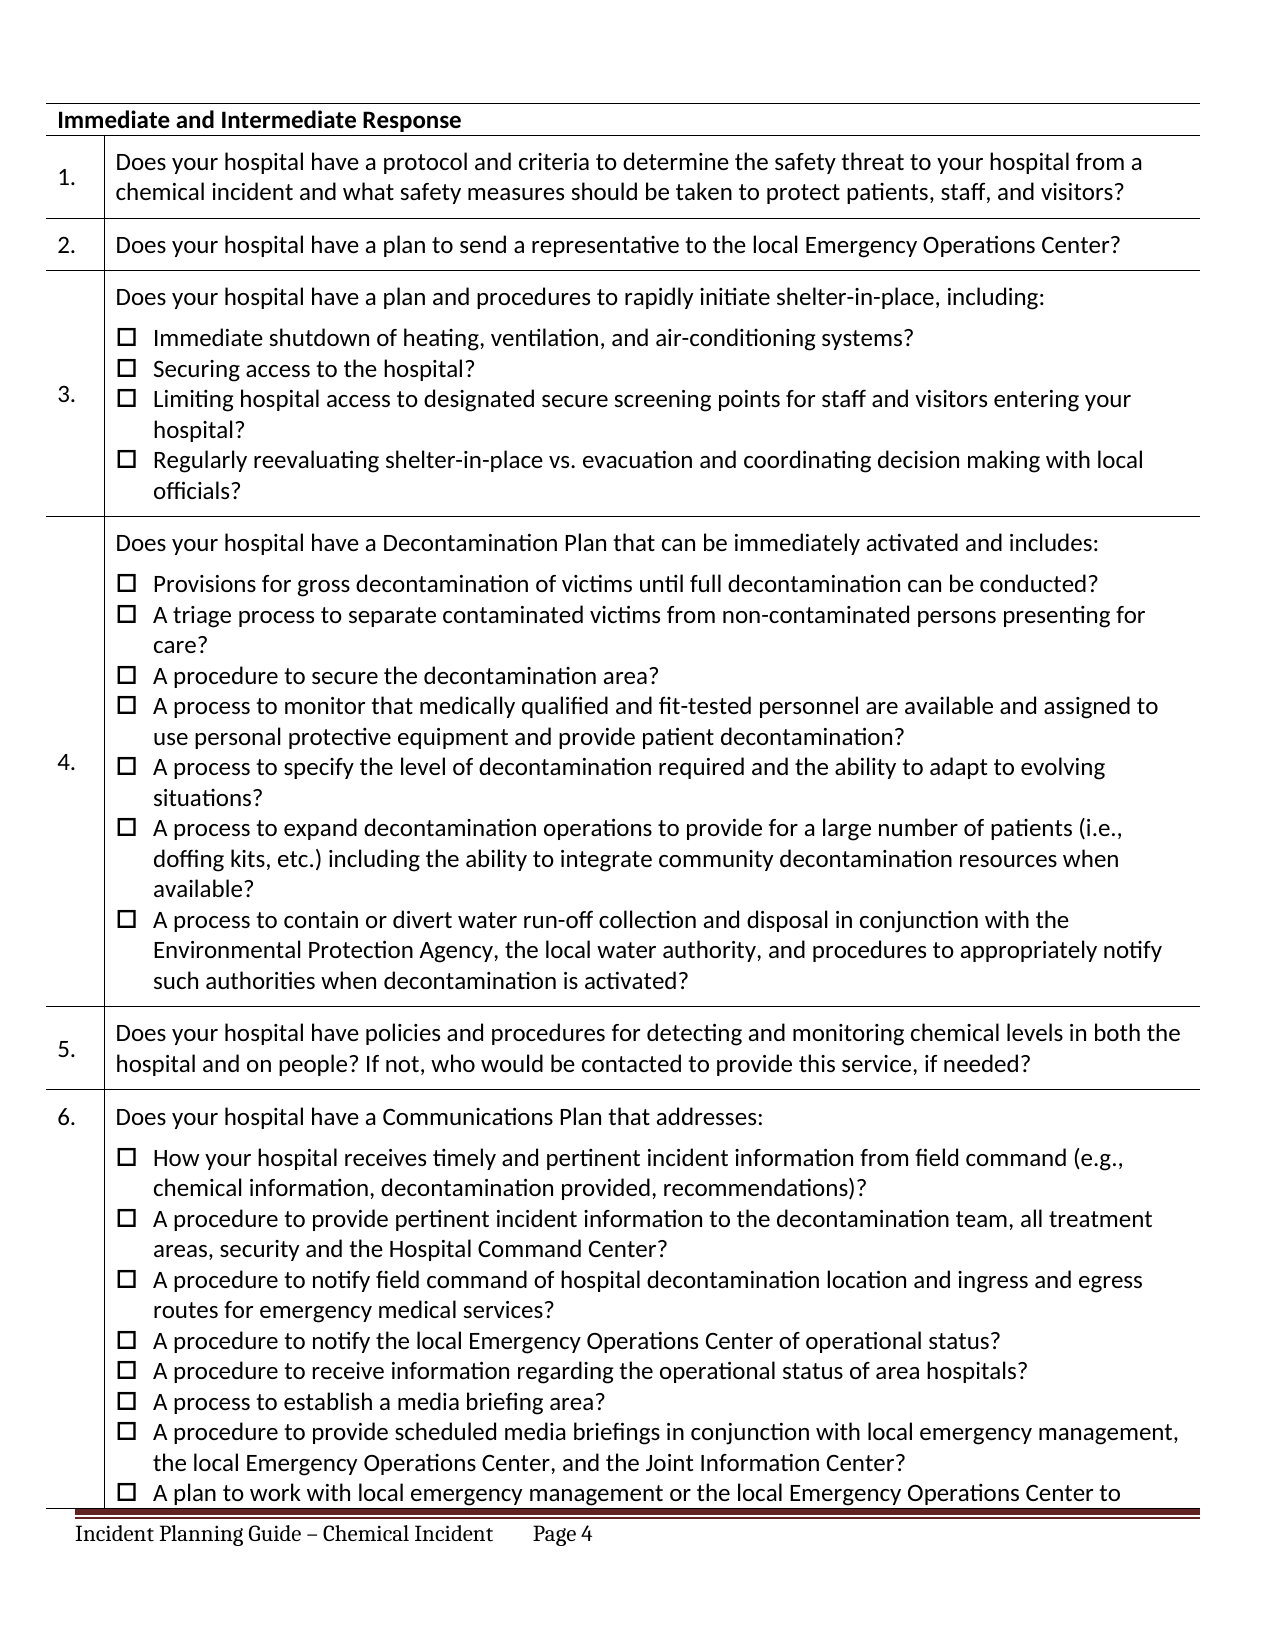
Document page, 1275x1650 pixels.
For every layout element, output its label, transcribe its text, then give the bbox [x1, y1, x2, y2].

table_cell Does your hospital have policies and procedures for detecting and monitoring chemical levels in both the hospital and on people? If not, who would be contacted to provide this service, if needed? [105, 1007, 1200, 1089]
table_cell Does your hospital have a plan to send a representative to the local Emergency Operations Center? [105, 219, 1200, 270]
table_header Immediate and Intermediate Response [46, 104, 1200, 134]
table_cell Does your hospital have a protocol and criteria to determine the safety threat to your hospital from a chemical incident and what safety measures should be taken to protect patients, staff, and visitors? [105, 136, 1200, 217]
table_cell 6. [46, 1090, 104, 1508]
table_cell 4. [46, 517, 104, 1006]
table_cell Does your hospital have a plan and procedures to rapidly initiate shelter-in-place, including: Immediate shutdown of heating, ventilation, and air-conditioning systems? Securing access to the hospital? Limiting hospital access to designated secure screening points for staff and visitors entering your hospital? Regularly reevaluating shelter-in-place vs. evacuation and coordinating decision making with local officials? [105, 271, 1200, 516]
table_cell 5. [46, 1007, 104, 1089]
table_cell 2. [46, 219, 104, 270]
table_cell 1. [46, 136, 104, 217]
table_cell Does your hospital have a Decontamination Plan that can be immediately activated and includes: Provisions for gross decontamination of victims until full decontamination can be conducted? A triage process to separate contaminated victims from non-contaminated persons presenting for care? A procedure to secure the decontamination area? A process to monitor that medically qualified and fit-tested personnel are available and assigned to use personal protective equipment and provide patient decontamination? A process to specify the level of decontamination required and the ability to adapt to evolving situations? A process to expand decontamination operations to provide for a large number of patients (i.e., doffing kits, etc.) including the ability to integrate community decontamination resources when available? A process to contain or divert water run-off collection and disposal in conjunction with the Environmental Protection Agency, the local water authority, and procedures to appropriately notify such authorities when decontamination is activated? [105, 517, 1200, 1006]
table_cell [105, 1090, 1200, 1508]
table_cell 3. [46, 271, 104, 516]
